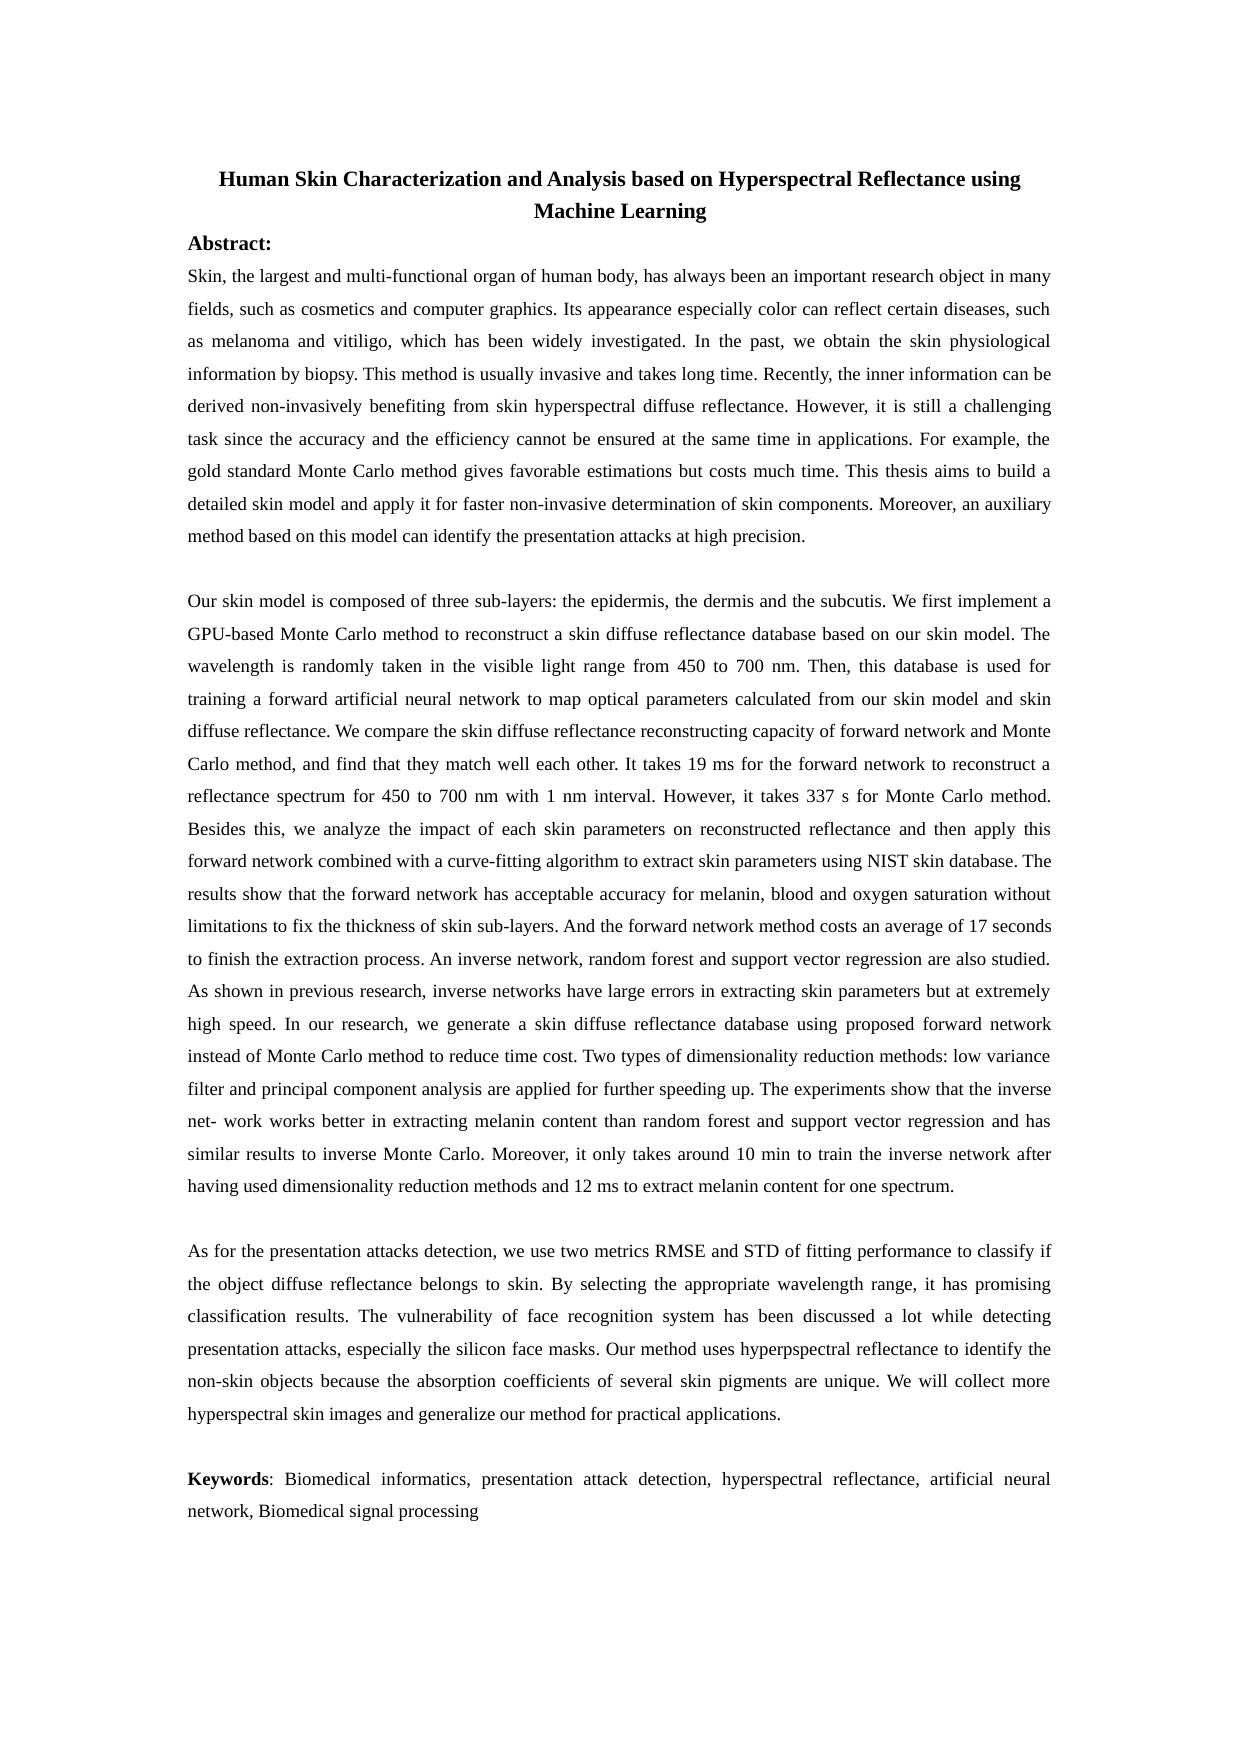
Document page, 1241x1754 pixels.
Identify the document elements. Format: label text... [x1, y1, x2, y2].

text Keywords: Biomedical informatics, presentation attack detection, hyperspectral reflectance, artificial neural network, Biomedical signal processing [187, 1462, 1053, 1527]
text As for the presentation attacks detection, we use two metrics RMSE and STD of fitting performance to classify if the object diffuse reflectance belongs to skin. By selecting the appropriate wavelength range, it has promising classification results. The vulnerability of face recognition system has been discussed a lot while detecting presentation attacks, especially the silicon face masks. Our method uses hyperpspectral reflectance to identify the non-skin objects because the absorption coefficients of several skin pigments are unique. We will collect more hyperspectral skin images and generalize our method for practical applications. [187, 1234, 1053, 1429]
text Human Skin Characterization and Analysis based on Hyperspectral Reflectance using Machine Learning [187, 162, 1053, 227]
text Abstract: [187, 227, 1053, 259]
text Our skin model is composed of three sub-layers: the epidermis, the dermis and the subcutis. We first implement a GPU-based Monte Carlo method to reconstruct a skin diffuse reflectance database based on our skin model. The wavelength is randomly taken in the visible light range from 450 to 700 nm. Then, this database is used for training a forward artificial neural network to map optical parameters calculated from our skin model and skin diffuse reflectance. We compare the skin diffuse reflectance reconstructing capacity of forward network and Monte Carlo method, and find that they match well each other. It takes 19 ms for the forward network to reconstruct a reflectance spectrum for 450 to 700 nm with 1 nm interval. However, it takes 337 s for Monte Carlo method. Besides this, we analyze the impact of each skin parameters on reconstructed reflectance and then apply this forward network combined with a curve-fitting algorithm to extract skin parameters using NIST skin database. The results show that the forward network has acceptable accuracy for melanin, blood and oxygen saturation without limitations to fix the thickness of skin sub-layers. And the forward network method costs an average of 17 seconds to finish the extraction process. An inverse network, random forest and support vector regression are also studied. As shown in previous research, inverse networks have large errors in extracting skin parameters but at extremely high speed. In our research, we generate a skin diffuse reflectance database using proposed forward network instead of Monte Carlo method to reduce time cost. Two types of dimensionality reduction methods: low variance filter and principal component analysis are applied for further speeding up. The experiments show that the inverse net- work works better in extracting melanin content than random forest and support vector regression and has similar results to inverse Monte Carlo. Moreover, it only takes around 10 min to train the inverse network after having used dimensionality reduction methods and 12 ms to extract melanin content for one spectrum. [187, 584, 1053, 1202]
text Skin, the largest and multi-functional organ of human body, has always been an important research object in many fields, such as cosmetics and computer graphics. Its appearance especially color can reflect certain diseases, such as melanoma and vitiligo, which has been widely investigated. In the past, we obtain the skin physiological information by biopsy. This method is usually invasive and takes long time. Recently, the inner information can be derived non-invasively benefiting from skin hyperspectral diffuse reflectance. However, it is still a challenging task since the accuracy and the efficiency cannot be ensured at the same time in applications. For example, the gold standard Monte Carlo method gives favorable estimations but costs much time. This thesis aims to build a detailed skin model and apply it for faster non-invasive determination of skin components. Moreover, an auxiliary method based on this model can identify the presentation attacks at high precision. [187, 259, 1053, 552]
